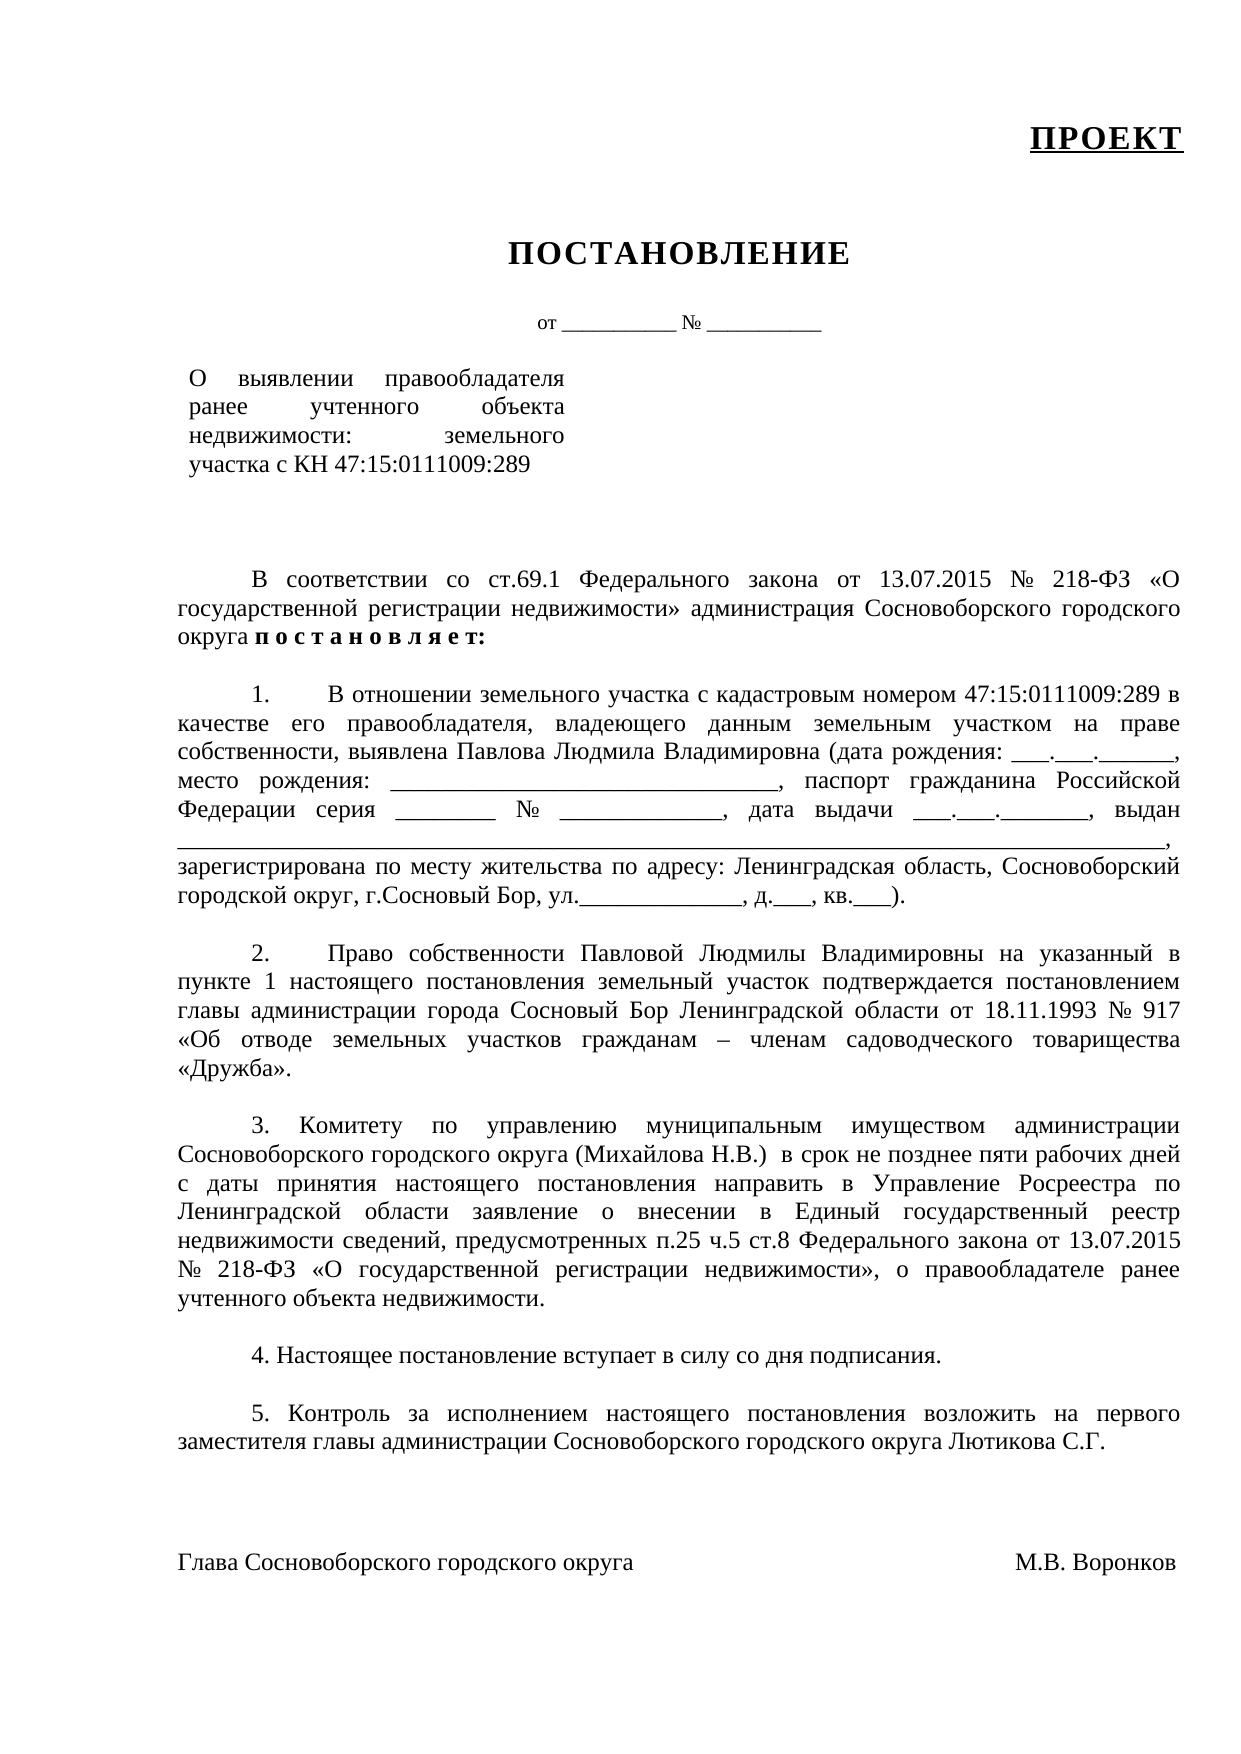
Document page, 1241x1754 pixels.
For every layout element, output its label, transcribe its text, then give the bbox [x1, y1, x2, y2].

text 5. Контроль за исполнением настоящего постановления возложить на первого заместителя главы администрации Сосновоборского городского округа Лютикова С.Г. [177, 1398, 1181, 1455]
text от ___________ № ___________ [177, 310, 1181, 334]
text В соответствии со ст.69.1 Федерального закона от 13.07.2015 № 218-ФЗ «О государственной регистрации недвижимости» администрация Сосновоборского городского округа п о с т а н о в л я е т: [177, 564, 1181, 650]
subtitle ПРОЕКТ [177, 118, 1181, 156]
table_header О выявлении правообладателя ранее учтенного объекта недвижимости: земельного участка с КН 47:15:0111009:289 [177, 363, 576, 478]
text 3. Комитету по управлению муниципальным имуществом администрации Сосновоборского городского округа (Михайлова Н.В.) в срок не позднее пяти рабочих дней с даты принятия настоящего постановления направить в Управление Росреестра по Ленинградской области заявление о внесении в Единый государственный реестр недвижимости сведений, предусмотренных п.25 ч.5 ст.8 Федерального закона от 13.07.2015 № 218-ФЗ «О государственной регистрации недвижимости», о правообладателе ранее учтенного объекта недвижимости. [177, 1110, 1181, 1311]
text ПОСТАНОВЛЕНИЕ [177, 233, 1181, 271]
text 4. Настоящее постановление вступает в силу со дня подписания. [177, 1340, 1181, 1369]
text Глава Сосновоборского городского округа М.В. Воронков [177, 1547, 1181, 1575]
list Право собственности Павловой Людмилы Владимировны на указанный в пункте 1 настоящего постановления земельный участок подтверждается постановлением главы администрации города Сосновый Бор Ленинградской области от 18.11.1993 № 917 «Об отводе земельных участков гражданам – членам садоводческого товарищества «Дружба». [177, 938, 1181, 1081]
list В отношении земельного участка с кадастровым номером 47:15:0111009:289 в качестве его правообладателя, владеющего данным земельным участком на праве собственности, выявлена Павлова Людмила Владимировна (дата рождения: ___.___.______, место рождения: _______________________________, паспорт гражданина Российской Федерации серия ________ № _____________, дата выдачи ___.___._______, выдан _______________________________________________________________________________, зарегистрирована по месту жительства по адресу: Ленинградская область, Сосновоборский городской округ, г.Сосновый Бор, ул._____________, д.___, кв.___). [177, 679, 1181, 909]
